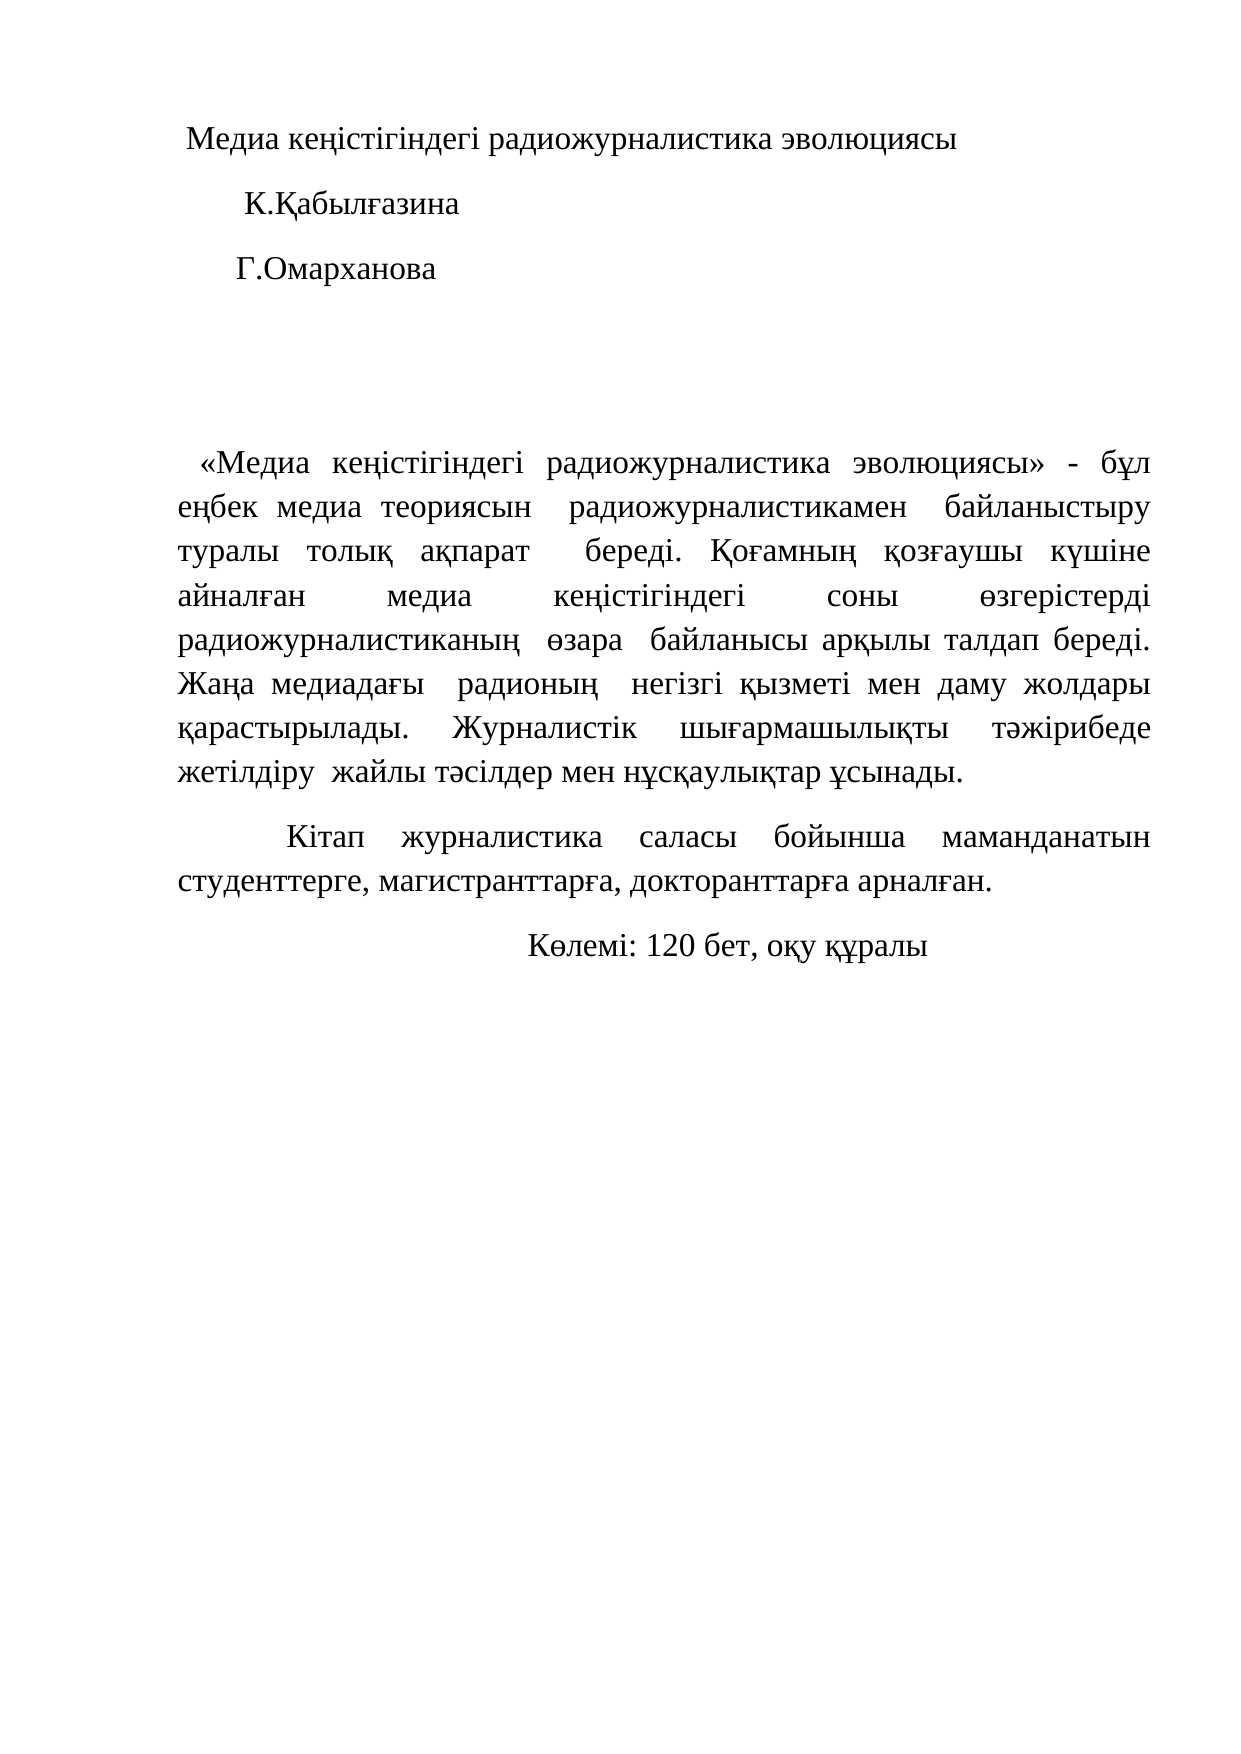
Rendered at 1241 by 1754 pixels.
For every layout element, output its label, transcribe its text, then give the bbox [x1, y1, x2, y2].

text К.Қабылғазина [177, 183, 1152, 221]
text Кітап журналистика саласы бойынша маманданатын студенттерге, магистранттарға, докторанттарға арналған. [177, 816, 1152, 898]
text Көлемі: 120 бет, оқу құралы [177, 925, 1152, 963]
text Медиа кеңістігіндегі радиожурналистика эволюциясы [177, 118, 1152, 156]
text Г.Омарханова [177, 248, 1152, 286]
text «Медиа кеңістігіндегі радиожурналистика эволюциясы» - бұл еңбек медиа теориясын радиожурналистикамен байланыстыру туралы толық ақпарат береді. Қоғамның қозғаушы күшіне айналған медиа кеңістігіндегі соны өзгерістерді радиожурналистиканың өзара байланысы арқылы талдап береді. Жаңа медиадағы радионың негізгі қызметі мен даму жолдары қарастырылады. Журналистік шығармашылықты тәжірибеде жетілдіру жайлы тәсілдер мен нұсқаулықтар ұсынады. [177, 443, 1152, 789]
